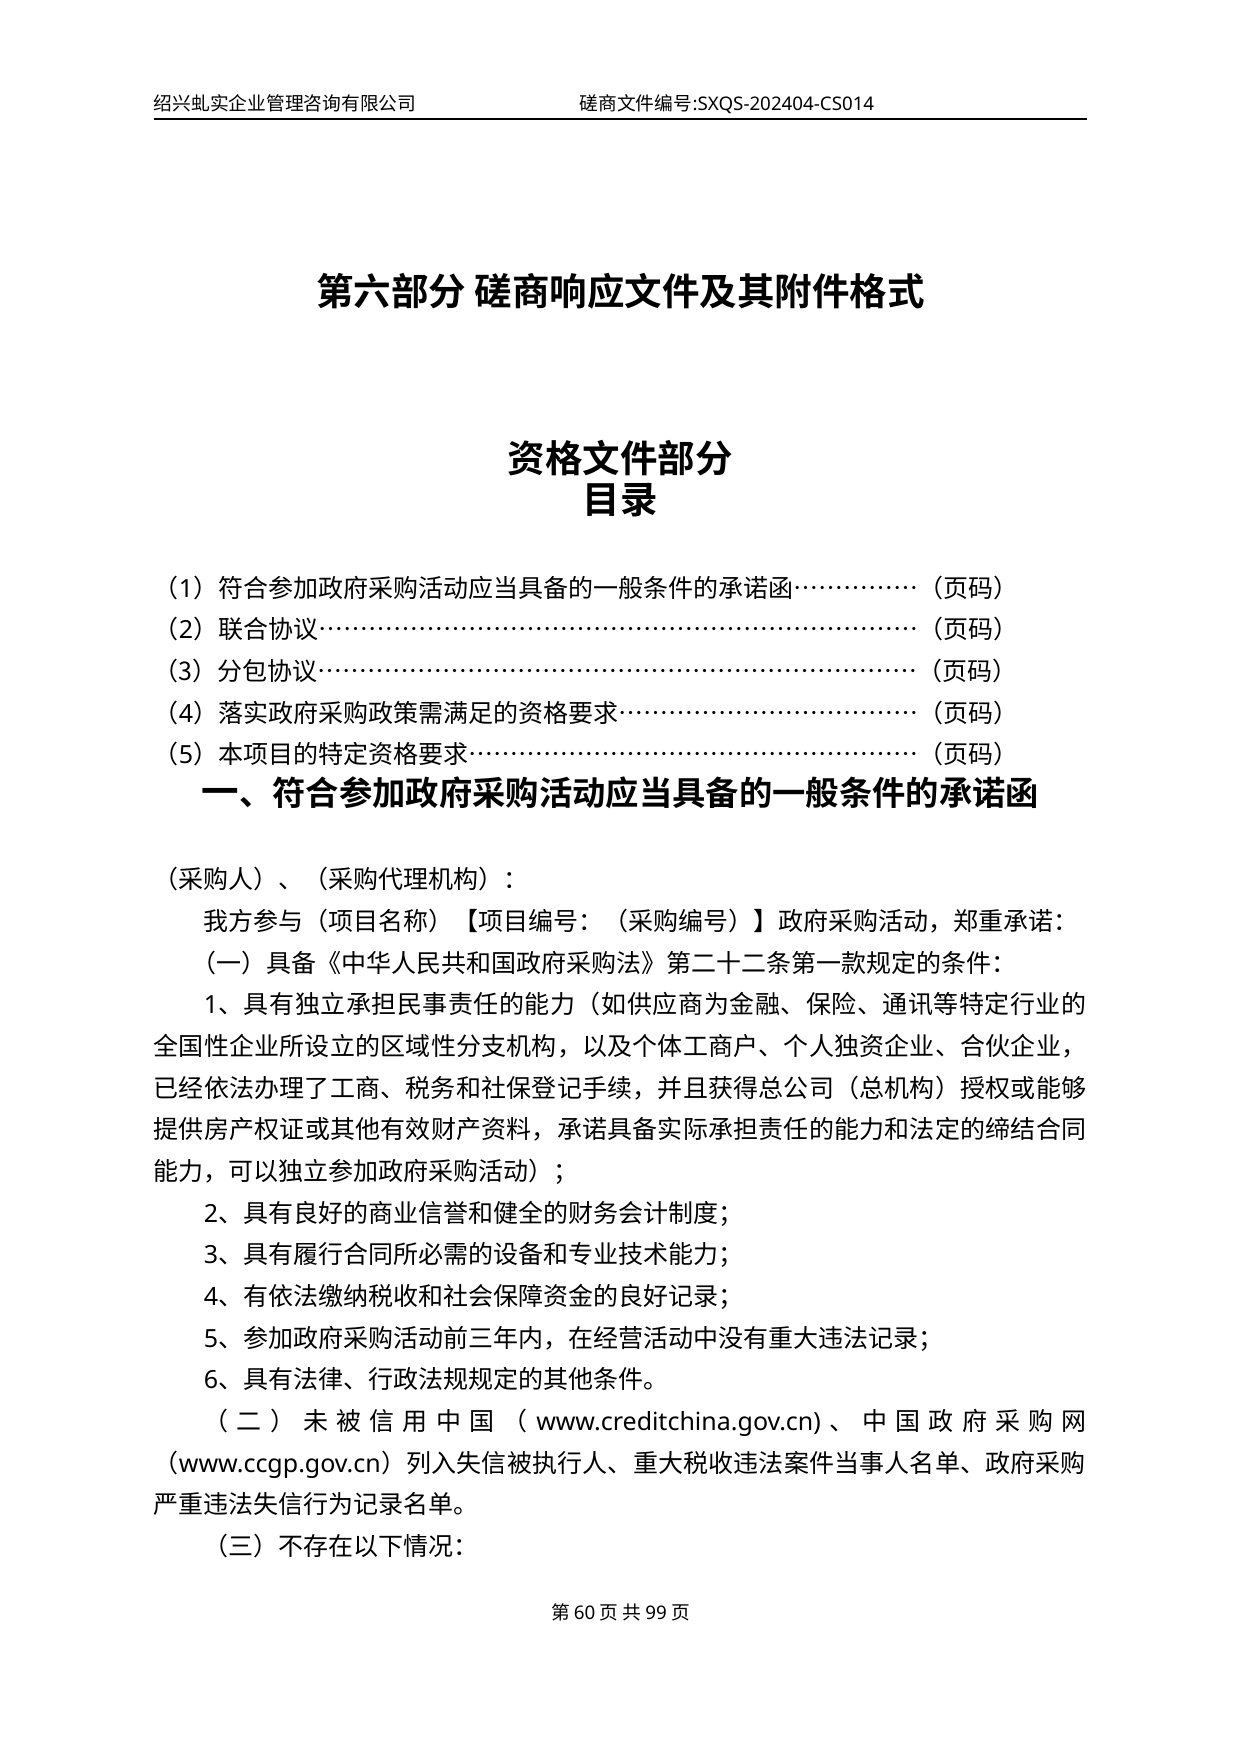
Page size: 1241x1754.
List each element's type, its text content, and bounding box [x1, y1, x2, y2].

text （3）分包协议………………………………………………………………（页码） [153, 647, 1087, 689]
text （5）本项目的特定资格要求………………………………………………（页码） [153, 731, 1087, 772]
list 联合协议………………………………………………………………（页码） [153, 606, 1087, 647]
text 1、具有独立承担民事责任的能力（如供应商为金融、保险、通讯等特定行业的全国性企业所设立的区域性分支机构，以及个体工商户、个人独资企业、合伙企业，已经依法办理了工商、税务和社保登记手续，并且获得总公司（总机构）授权或能够提供房产权证或其他有效财产资料，承诺具备实际承担责任的能力和法定的缔结合同能力，可以独立参加政府采购活动）； [153, 981, 1087, 1189]
list 符合参加政府采购活动应当具备的一般条件的承诺函……………（页码） [153, 564, 1087, 606]
text 资格文件部分 [153, 439, 1087, 481]
text 我方参与（项目名称）【项目编号：（采购编号）】政府采购活动，郑重承诺： [153, 897, 1087, 939]
text 目录 [153, 481, 1087, 522]
text 一、符合参加政府采购活动应当具备的一般条件的承诺函 [153, 772, 1087, 814]
text 4、有依法缴纳税收和社会保障资金的良好记录； [153, 1272, 1087, 1314]
text 2、具有良好的商业信誉和健全的财务会计制度； [153, 1189, 1087, 1231]
text 5、参加政府采购活动前三年内，在经营活动中没有重大违法记录； [153, 1314, 1087, 1356]
text 第六部分 磋商响应文件及其附件格式 [153, 272, 1087, 314]
text （采购人）、（采购代理机构）： [153, 856, 1087, 897]
text 6、具有法律、行政法规规定的其他条件。 [153, 1356, 1087, 1397]
text （4）落实政府采购政策需满足的资格要求………………………………（页码） [153, 689, 1087, 731]
text （二）未被信用中国（www.creditchina.gov.cn)、中国政府采购网（www.ccgp.gov.cn）列入失信被执行人、重大税收违法案件当事人名单、政府采购严重违法失信行为记录名单。 [153, 1397, 1087, 1522]
text （一）具备《中华人民共和国政府采购法》第二十二条第一款规定的条件： [153, 939, 1087, 981]
text 3、具有履行合同所必需的设备和专业技术能力； [153, 1231, 1087, 1272]
text （三）不存在以下情况： [153, 1522, 1087, 1564]
